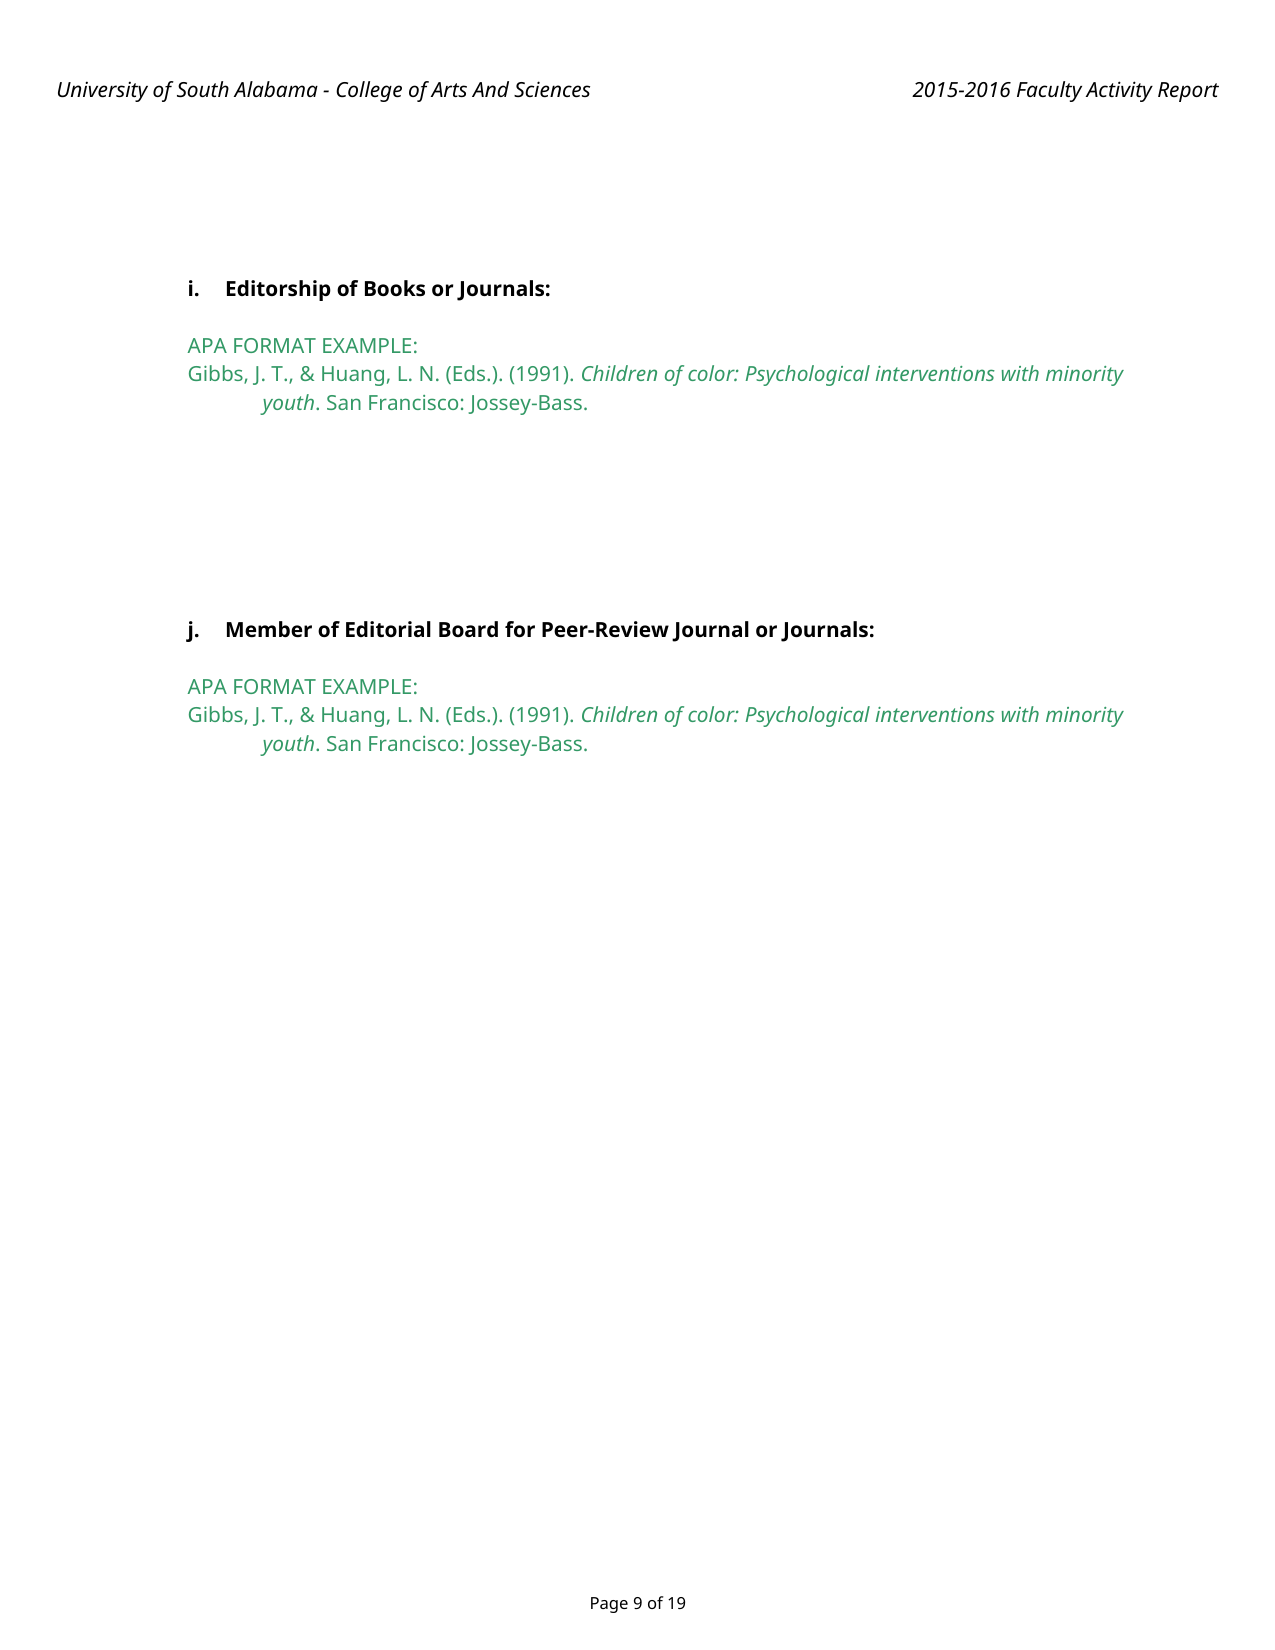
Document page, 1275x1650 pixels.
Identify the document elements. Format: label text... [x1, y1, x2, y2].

text Gibbs, J. T., & Huang, L. N. (Eds.). (1991). Children of color: Psychological interventions with minority youth. : Jossey-Bass. [187, 701, 1162, 757]
text Gibbs, J. T., & Huang, L. N. (Eds.). (1991). Children of color: Psychological interventions with minority youth. : Jossey-Bass. [187, 359, 1162, 416]
list Editorship of Books or Journals: [187, 274, 1162, 302]
text APA FORMAT EXAMPLE: [187, 672, 1162, 701]
list Member of Editorial Board for Peer-Review Journal or Journals: [187, 615, 1162, 644]
text APA FORMAT EXAMPLE: [187, 331, 1162, 359]
